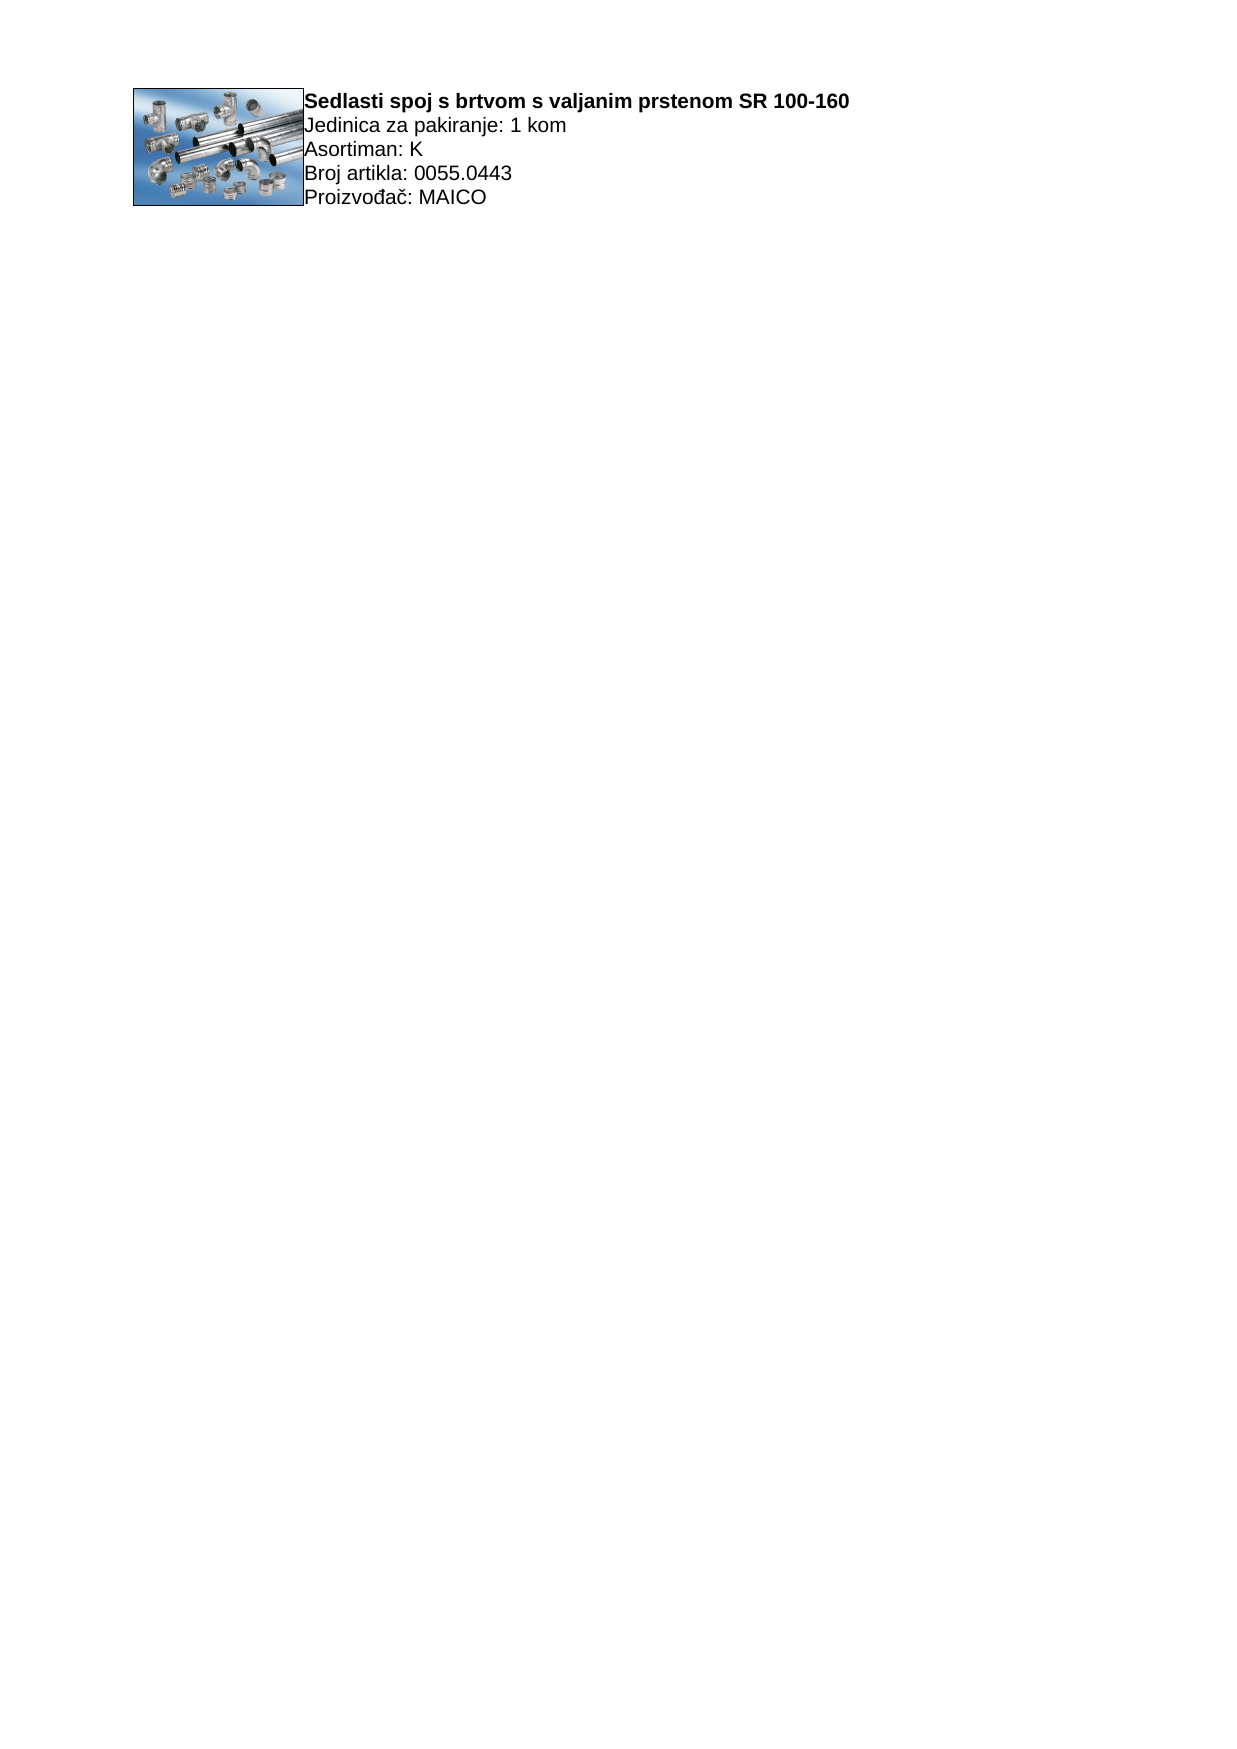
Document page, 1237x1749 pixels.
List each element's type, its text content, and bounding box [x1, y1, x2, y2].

picture [134, 89, 303, 205]
text Sedlasti spoj s brtvom s valjanim prstenom SR 100-160Jedinica za pakiranje: 1 komAsortiman: K Broj artikla: 0055.0443Proizvođač: MAICO [133, 89, 1148, 208]
